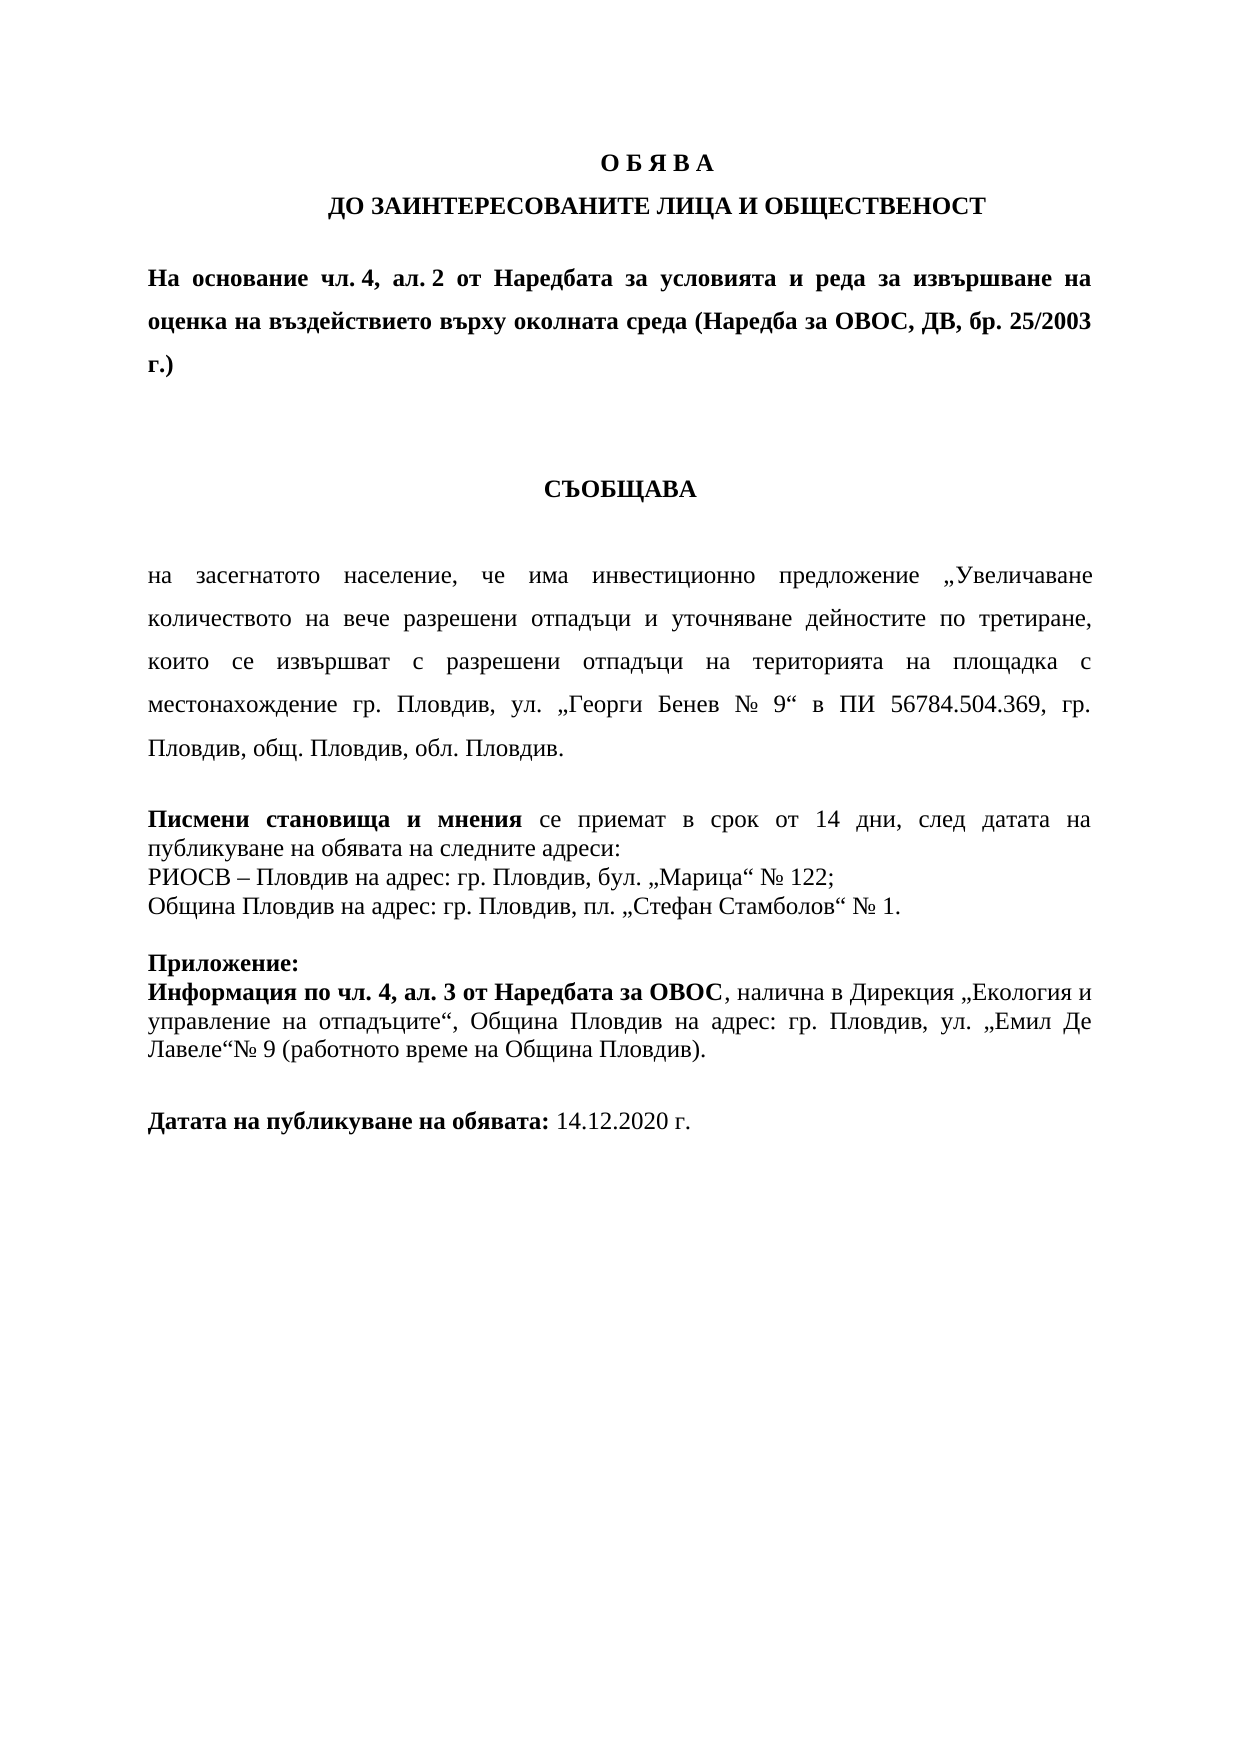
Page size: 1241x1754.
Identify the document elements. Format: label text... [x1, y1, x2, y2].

text на засегнатото население, че има инвестиционно предложение „Увеличаване количеството на вече разрешени отпадъци и уточняване дейностите по третиране, които се извършват с разрешени отпадъци на територията на площадка с местонахождение гр. Пловдив, ул. „Георги Бенев № 9“ в ПИ 56784.504.369, гр. Пловдив, общ. Пловдив, обл. Пловдив. [148, 560, 1093, 761]
text Община Пловдив на адрес: гр. Пловдив, пл. „Стефан Стамболов“ № 1. [148, 891, 1093, 919]
text На основание чл. 4, ал. 2 от Наредбата за условията и реда за извършване на оценка на въздействието върху околната среда (Наредба за ОВОС, ДВ, бр. 25/2003 г.) [148, 263, 1093, 378]
text Датата на публикуване на обявата: 14.12.2020 г. [148, 1106, 1093, 1135]
text СЪОБЩАВА [148, 474, 1093, 503]
text РИОСВ – Пловдив на адрес: гр. Пловдив, бул. „Марица“ № 122; [148, 862, 1093, 891]
text О Б Я В А [148, 148, 1093, 176]
text ДО ЗАИНТЕРЕСОВАНИТЕ ЛИЦА И ОБЩЕСТВЕНОСТ [148, 191, 1093, 219]
text Информация по чл. 4, ал. 3 от Наредбата за ОВОС, налична в Дирекция „Екология и управление на отпадъците“, Община Пловдив на адрес: гр. Пловдив, ул. „Емил Де Лавеле“№ 9 (работното време на Община Пловдив). [148, 977, 1093, 1063]
text Приложение: [148, 948, 1093, 977]
text Писмени становища и мнения се приемат в срок от 14 дни, след датата на публикуване на обявата на следните адреси: [148, 804, 1093, 862]
